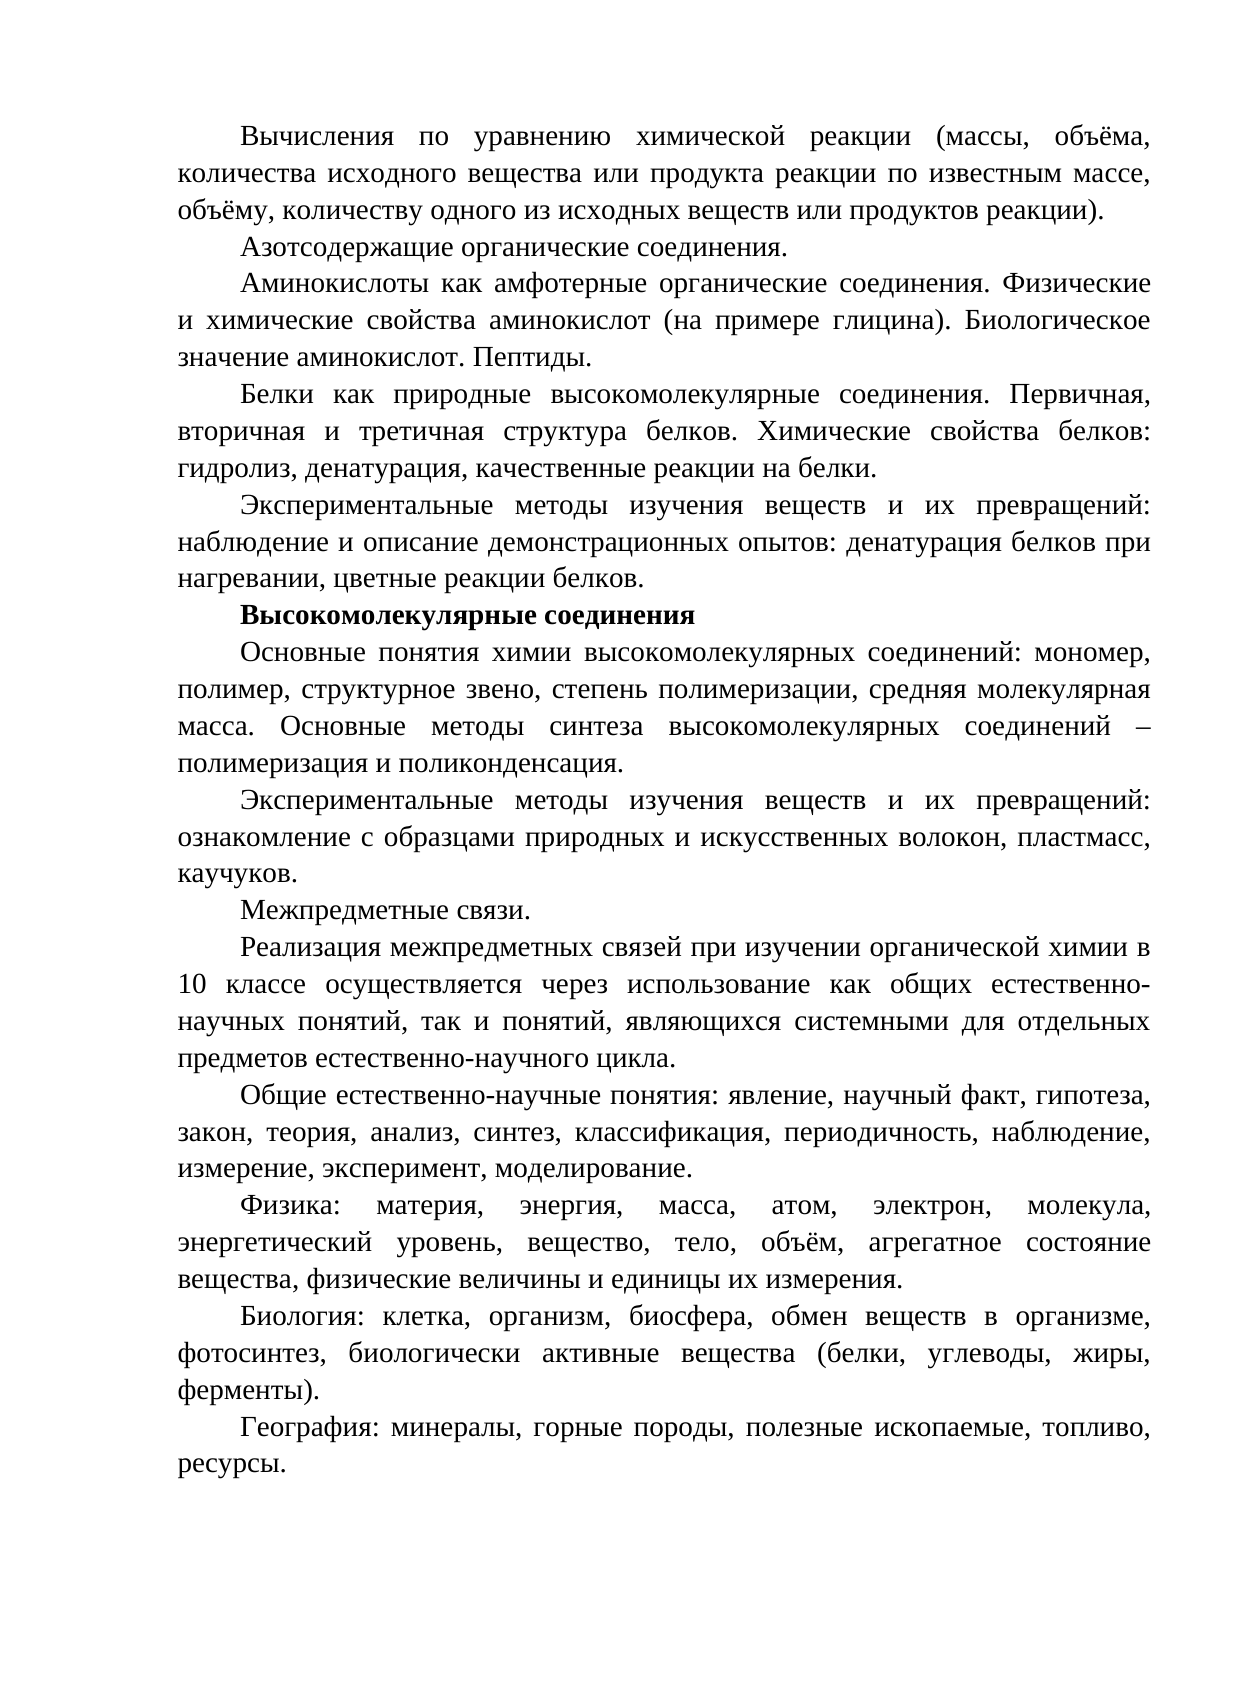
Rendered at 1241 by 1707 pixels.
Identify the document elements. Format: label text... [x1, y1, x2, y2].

text Основные понятия химии высокомолекулярных соединений: мономер, полимер, структурное звено, степень полимеризации, средняя молекулярная масса. Основные методы синтеза высокомолекулярных соединений – полимеризация и поликонденсация. [177, 634, 1152, 778]
text Экспериментальные методы изучения веществ и их превращений: наблюдение и описание демонстрационных опытов: денатурация белков при нагревании, цветные реакции белков. [177, 487, 1152, 594]
text Аминокислоты как амфотерные органические соединения. Физические и химические свойства аминокислот (на примере глицина). Биологическое значение аминокислот. Пептиды. [177, 266, 1152, 373]
text Биология: клетка, организм, биосфера, обмен веществ в организме, фотосинтез, биологически активные вещества (белки, углеводы, жиры, ферменты). [177, 1298, 1152, 1405]
text Высокомолекулярные соединения [177, 597, 1152, 631]
text Белки как природные высокомолекулярные соединения. Первичная, вторичная и третичная структура белков. Химические свойства белков: гидролиз, денатурация, качественные реакции на белки. [177, 376, 1152, 483]
text Азотсодержащие органические соединения. [177, 229, 1152, 262]
text Физика: материя, энергия, масса, атом, электрон, молекула, энергетический уровень, вещество, тело, объём, агрегатное состояние вещества, физические величины и единицы их измерения. [177, 1187, 1152, 1295]
text Вычисления по уравнению химической реакции (массы, объёма, количества исходного вещества или продукта реакции по известным массе, объёму, количеству одного из исходных веществ или продуктов реакции). [177, 118, 1152, 225]
text Общие естественно-научные понятия: явление, научный факт, гипотеза, закон, теория, анализ, синтез, классификация, периодичность, наблюдение, измерение, эксперимент, моделирование. [177, 1077, 1152, 1184]
text Межпредметные связи. [177, 892, 1152, 926]
text География: минералы, горные породы, полезные ископаемые, топливо, ресурсы. [177, 1409, 1152, 1479]
text Реализация межпредметных связей при изучении органической химии в 10 классе осуществляется через использование как общих естественно-научных понятий, так и понятий, являющихся системными для отдельных предметов естественно-научного цикла. [177, 929, 1152, 1073]
text Экспериментальные методы изучения веществ и их превращений: ознакомление с образцами природных и искусственных волокон, пластмасс, каучуков. [177, 782, 1152, 889]
